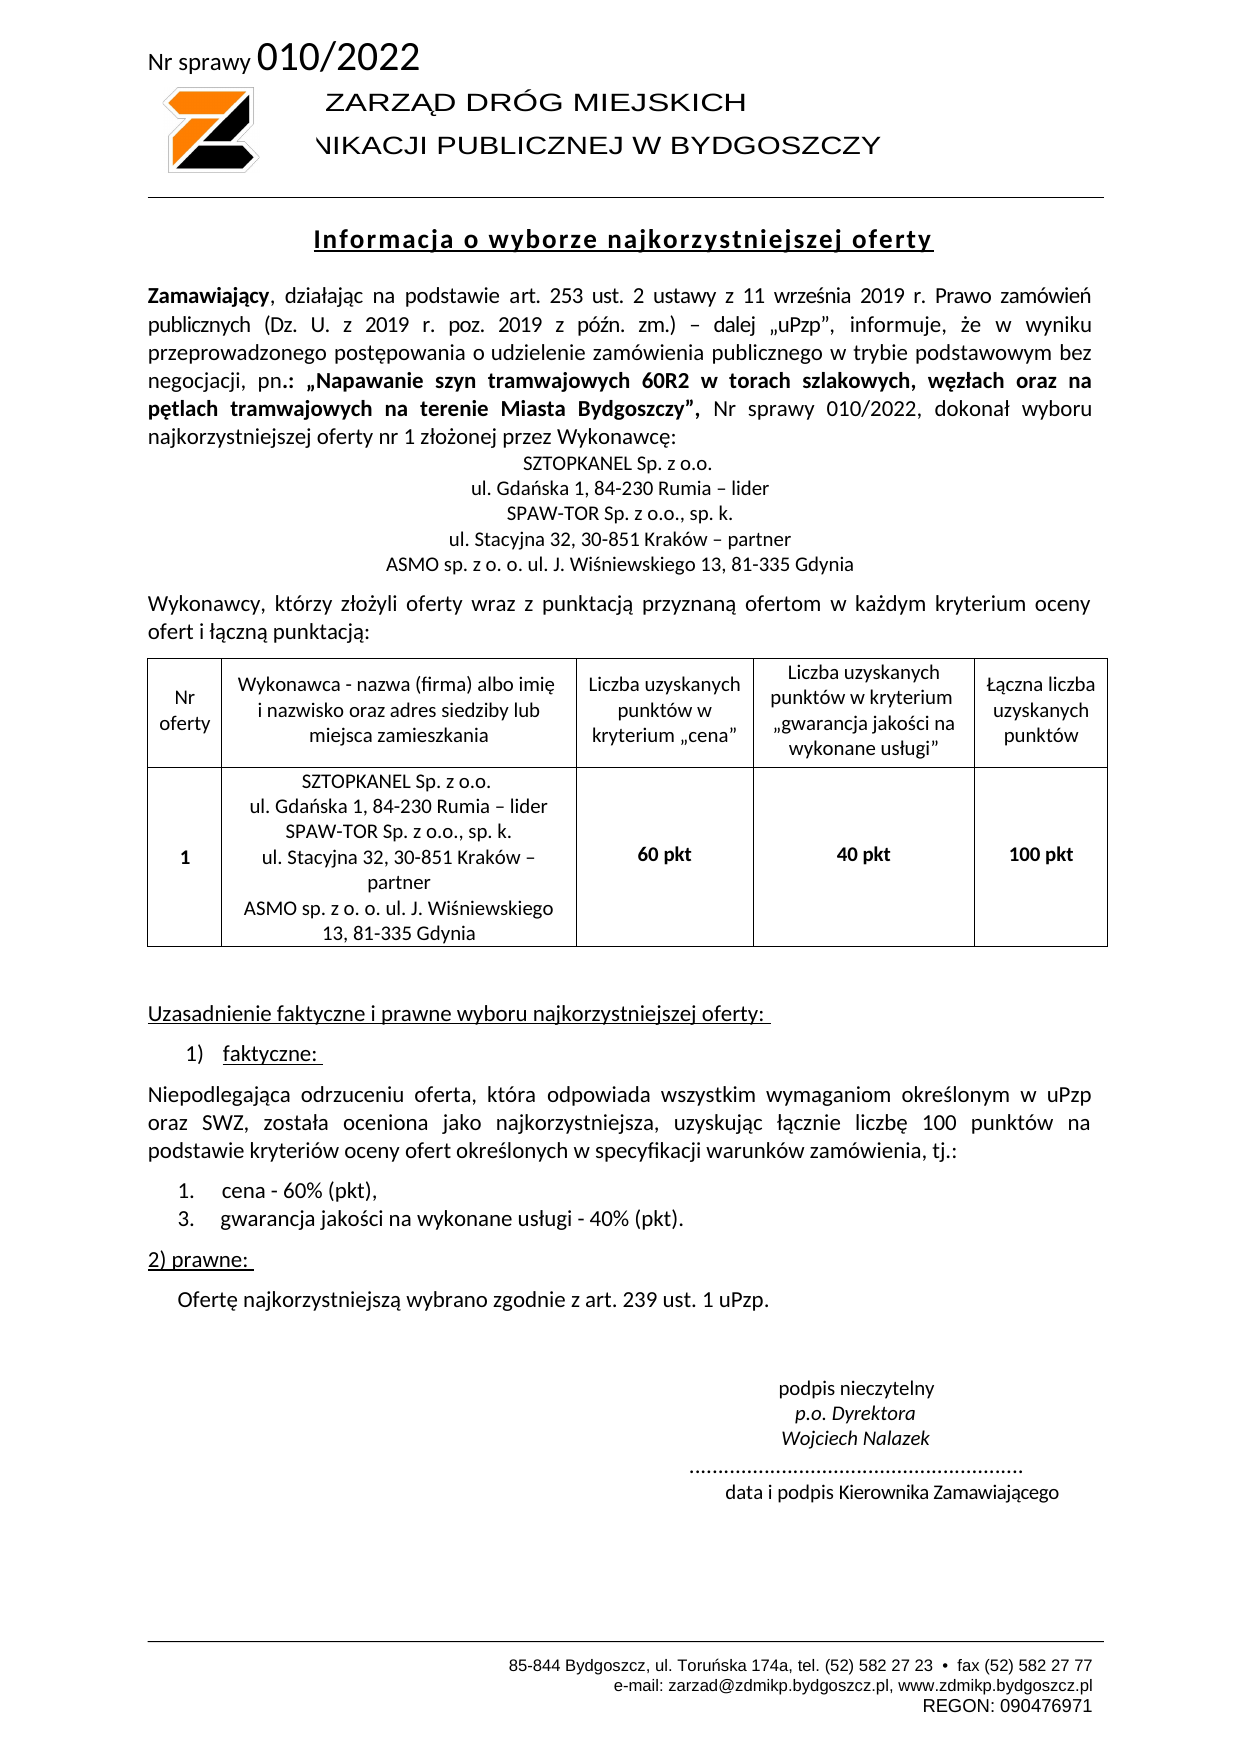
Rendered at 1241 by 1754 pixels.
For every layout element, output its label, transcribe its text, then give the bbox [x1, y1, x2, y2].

text p.o. Dyrektora [620, 1400, 1093, 1426]
picture [162, 87, 260, 173]
table_cell 40 pkt [754, 768, 974, 946]
text ul. Stacyjna 32, 30-851 Kraków – partner [148, 526, 1092, 551]
table_header Liczba uzyskanych punktów w kryterium „gwarancja jakości na wykonane usługi” [754, 659, 974, 767]
table_cell SZTOPKANEL Sp. z o.o. ul. Gdańska 1, 84-230 Rumia – lider SPAW-TOR Sp. z o.o., sp. k. ul. Stacyjna 32, 30-851 Kraków – partner ASMO sp. z o. o. ul. J. Wiśniewskiego 13, 81-335 Gdynia [222, 768, 576, 946]
table_header Łączna liczba uzyskanych punktów [975, 659, 1107, 767]
text Wojciech Nalazek [620, 1426, 1093, 1451]
table_header Liczba uzyskanych punktów w kryterium „cena” [577, 659, 753, 767]
table_cell 60 pkt [577, 768, 753, 946]
table_cell 1 [148, 768, 221, 946]
text podpis nieczytelny [620, 1375, 1093, 1400]
table_header Nr oferty [148, 659, 221, 767]
text Informacja o wyborze najkorzystniejszej oferty [148, 222, 1092, 255]
text ASMO sp. z o. o. ul. J. Wiśniewskiego 13, 81-335 Gdynia [148, 551, 1092, 577]
text Ofertę najkorzystniejszą wybrano zgodnie z art. 239 ust. 1 uPzp. [177, 1286, 1092, 1314]
text data i podpis Kierownika Zamawiającego [691, 1479, 1092, 1504]
text Wykonawcy, którzy złożyli oferty wraz z punktacją przyznaną ofertom w każdym kryterium oceny ofert i łączną punktacją: [148, 589, 1092, 645]
list faktyczne: [185, 1039, 1092, 1067]
text 1. cena - 60% (pkt), [177, 1177, 1092, 1204]
text SPAW-TOR Sp. z o.o., sp. k. [148, 501, 1092, 526]
text 3. gwarancja jakości na wykonane usługi - 40% (pkt). [177, 1204, 1092, 1233]
text SZTOPKANEL Sp. z o.o. ul. Gdańska 1, 84-230 Rumia – lider [148, 450, 1092, 501]
text 2) prawne: [148, 1245, 1092, 1273]
table_header Wykonawca - nazwa (firma) albo imię i nazwisko oraz adres siedziby lub miejsca zamieszkania [222, 659, 576, 767]
table_cell 100 pkt [975, 768, 1107, 946]
text .......................................................... [620, 1451, 1093, 1479]
text Zamawiający, działając na podstawie art. 253 ust. 2 ustawy z 11 września 2019 r. Prawo zamówień publicznych (Dz. U. z 2019 r. poz. 2019 z późn. zm.) – dalej „uPzp”, informuje, że w wyniku przeprowadzonego postępowania o udzielenie zamówienia publicznego w trybie podstawowym bez negocjacji, pn.: „Napawanie szyn tramwajowych 60R2 w torach szlakowych, węzłach oraz na pętlach tramwajowych na terenie Miasta Bydgoszczy”, Nr sprawy 010/2022, dokonał wyboru najkorzystniejszej oferty nr 1 złożonej przez Wykonawcę: [148, 282, 1092, 450]
text Uzasadnienie faktyczne i prawne wyboru najkorzystniejszej oferty: [148, 999, 1092, 1027]
text Niepodlegająca odrzuceniu oferta, która odpowiada wszystkim wymaganiom określonym w uPzp oraz SWZ, została oceniona jako najkorzystniejsza, uzyskując łącznie liczbę 100 punktów na podstawie kryteriów oceny ofert określonych w specyfikacji warunków zamówienia, tj.: [148, 1080, 1092, 1164]
